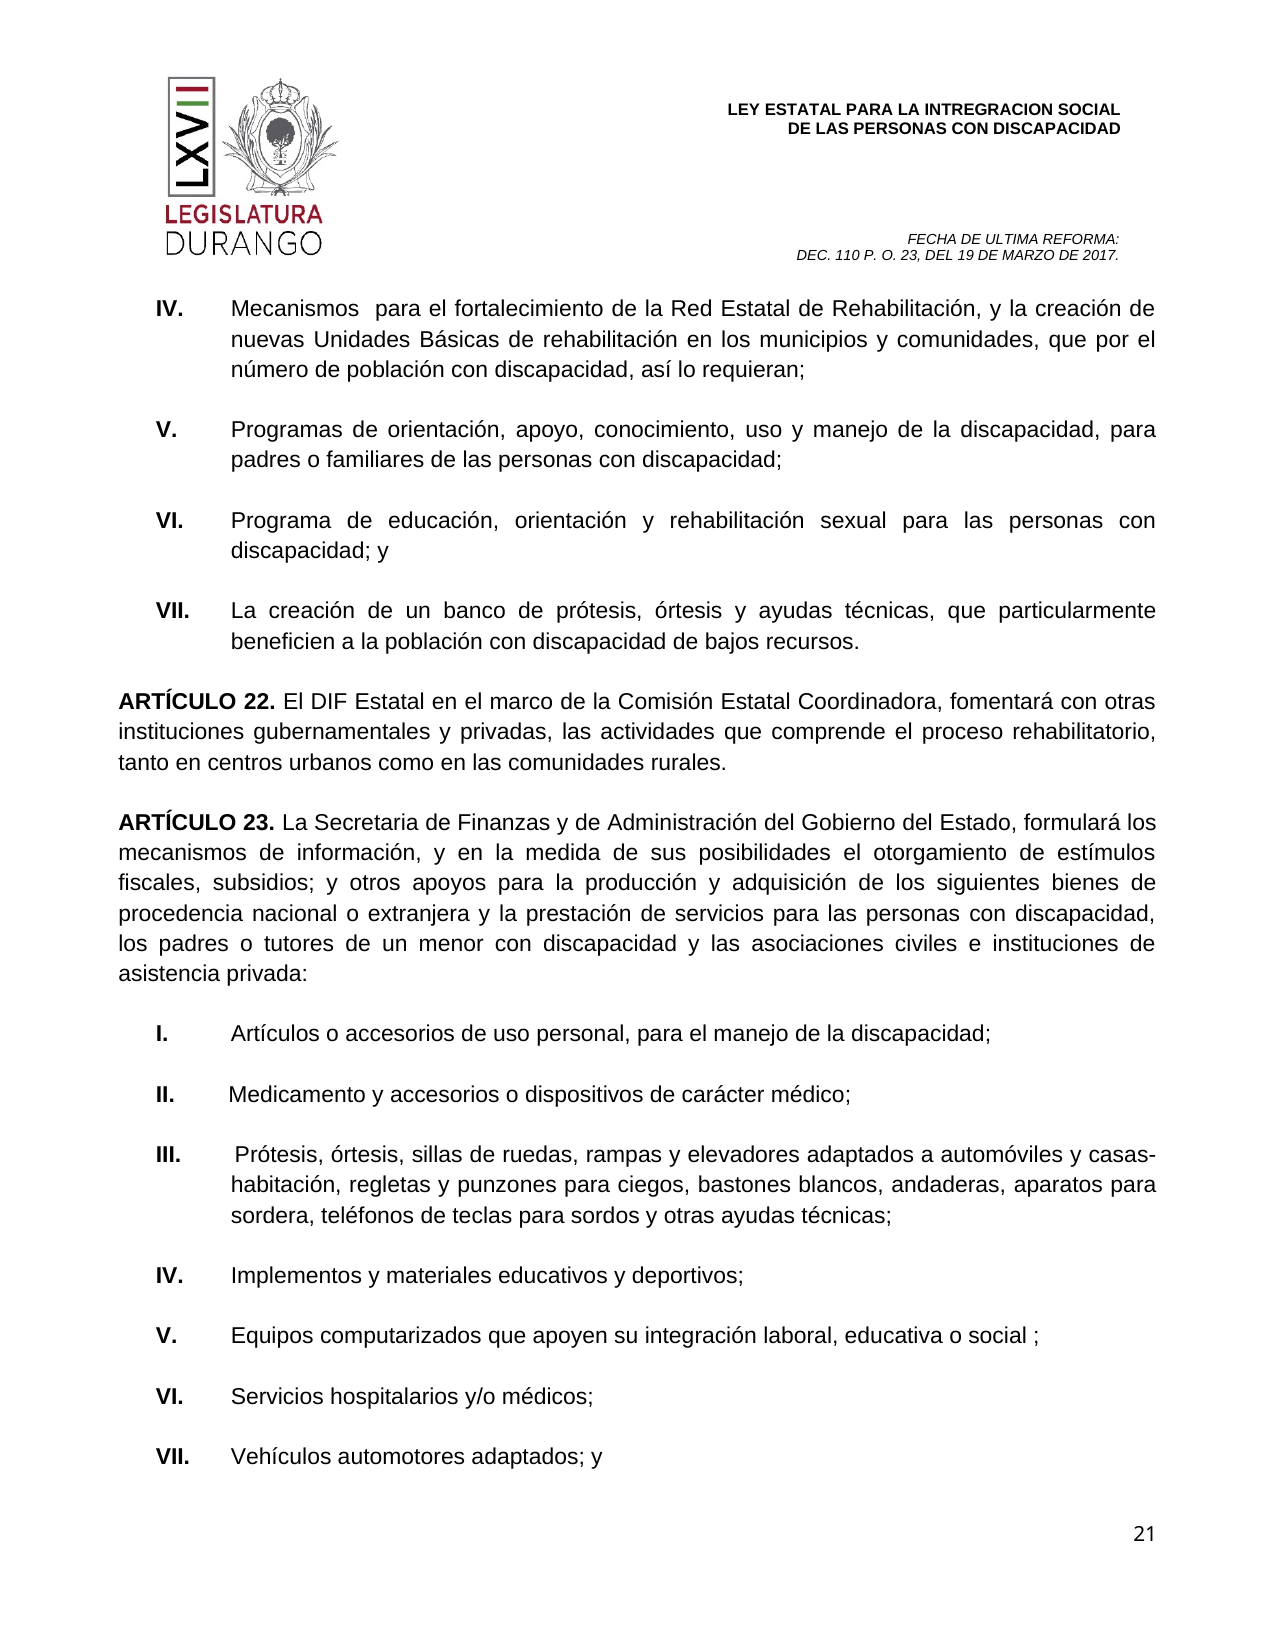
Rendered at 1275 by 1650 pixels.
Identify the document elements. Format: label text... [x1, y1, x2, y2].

list Servicios hospitalarios y/o médicos; [156, 1383, 1157, 1409]
list Programas de orientación, apoyo, conocimiento, uso y manejo de la discapacidad, para padres o familiares de las personas con discapacidad; [156, 416, 1157, 473]
picture [163, 73, 341, 258]
list Programa de educación, orientación y rehabilitación sexual para las personas con discapacidad; y [156, 507, 1157, 563]
list Mecanismos para el fortalecimiento de la Red Estatal de Rehabilitación, y la creación de nuevas Unidades Básicas de rehabilitación en los municipios y comunidades, que por el número de población con discapacidad, así lo requieran; [156, 295, 1157, 382]
list Equipos computarizados que apoyen su integración laboral, educativa o social ; [156, 1322, 1157, 1349]
list Medicamento y accesorios o dispositivos de carácter médico; [156, 1081, 1157, 1107]
list La creación de un banco de prótesis, órtesis y ayudas técnicas, que particularmente beneficien a la población con discapacidad de bajos recursos. [156, 597, 1157, 654]
list Implementos y materiales educativos y deportivos; [156, 1262, 1157, 1288]
subtitle ARTÍCULO 23. La Secretaria de Finanzas y de Administración del Gobierno del Estado, formulará los mecanismos de información, y en la medida de sus posibilidades el otorgamiento de estímulos fiscales, subsidios; y otros apoyos para la producción y adquisición de los siguientes bienes de procedencia nacional o extranjera y la prestación de servicios para las personas con discapacidad, los padres o tutores de un menor con discapacidad y las asociaciones civiles e instituciones de asistencia privada: [118, 809, 1157, 986]
text ARTÍCULO 22. El DIF Estatal en el marco de la Comisión Estatal Coordinadora, fomentará con otras instituciones gubernamentales y privadas, las actividades que comprende el proceso rehabilitatorio, tanto en centros urbanos como en las comunidades rurales. [118, 688, 1157, 775]
list Artículos o accesorios de uso personal, para el manejo de la discapacidad; [156, 1020, 1157, 1047]
list Prótesis, órtesis, sillas de ruedas, rampas y elevadores adaptados a automóviles y casas-habitación, regletas y punzones para ciegos, bastones blancos, andaderas, aparatos para sordera, teléfonos de teclas para sordos y otras ayudas técnicas; [156, 1141, 1157, 1228]
subtitle Vehículos automotores adaptados; y [156, 1443, 1157, 1469]
